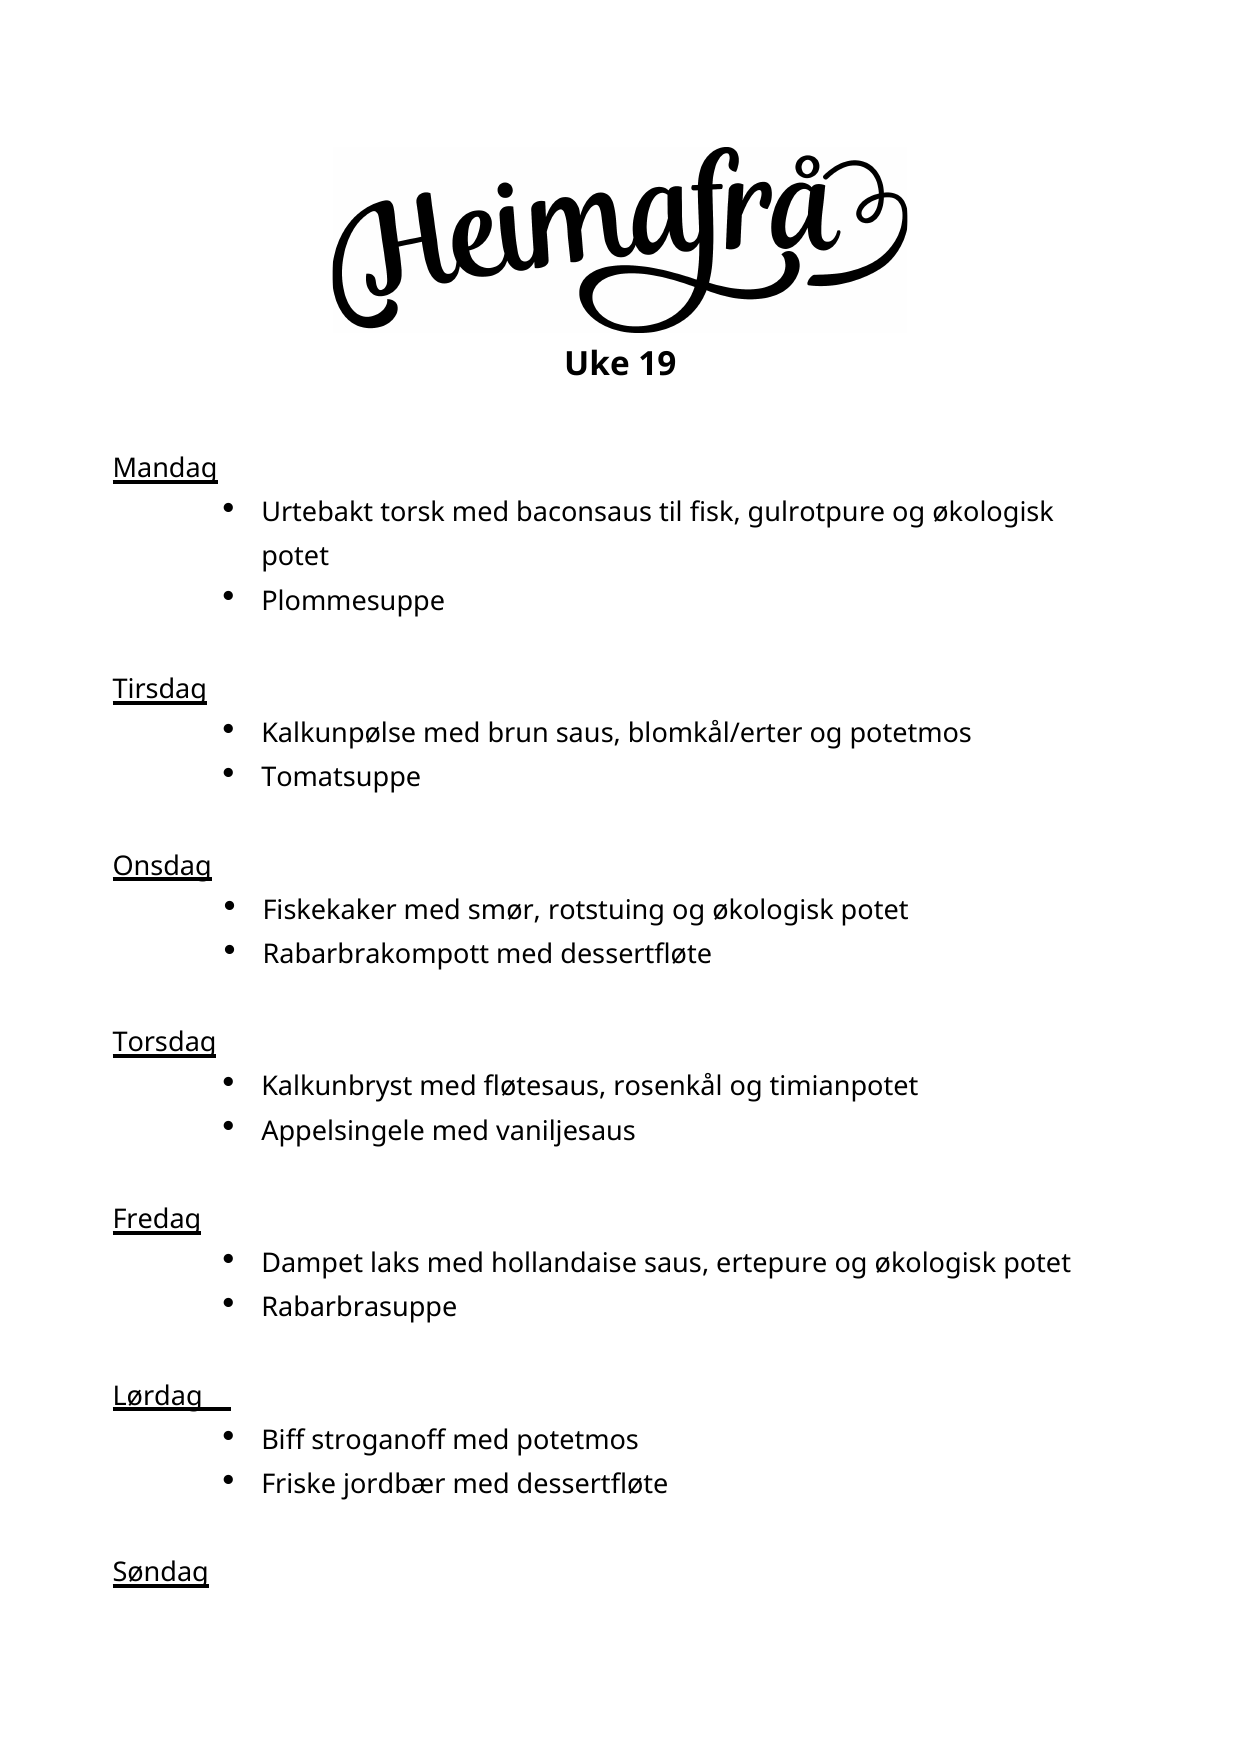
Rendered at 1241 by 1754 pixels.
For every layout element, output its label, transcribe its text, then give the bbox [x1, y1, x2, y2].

list Kalkunpølse med brun saus, blomkål/erter og potetmos [223, 713, 1128, 750]
text Fredag [112, 1199, 1128, 1236]
list Dampet laks med hollandaise saus, ertepure og økologisk potet [223, 1243, 1128, 1280]
text Lørdag [112, 1376, 1128, 1413]
list Fiskekaker med smør, rotstuing og økologisk potet [225, 890, 1128, 927]
text Mandag [112, 448, 1128, 485]
text Tirsdag [112, 669, 1128, 706]
list Friske jordbær med dessertfløte [223, 1464, 1128, 1501]
list Kalkunbryst med fløtesaus, rosenkål og timianpotet [223, 1067, 1128, 1104]
list Tomatsuppe [223, 758, 1128, 794]
list Plommesuppe [223, 581, 1128, 618]
text Onsdag [112, 846, 1128, 883]
list Appelsingele med vaniljesaus [223, 1111, 1128, 1148]
text Søndag [112, 1553, 1128, 1589]
list Rabarbrasuppe [223, 1288, 1128, 1324]
list Rabarbrakompott med dessertfløte [225, 934, 1128, 971]
text Uke 19 [112, 339, 1128, 385]
list Biff stroganoff med potetmos [223, 1420, 1128, 1457]
list Urtebakt torsk med baconsaus til fisk, gulrotpure og økologisk potet [223, 493, 1128, 574]
text Torsdag [112, 1023, 1128, 1059]
